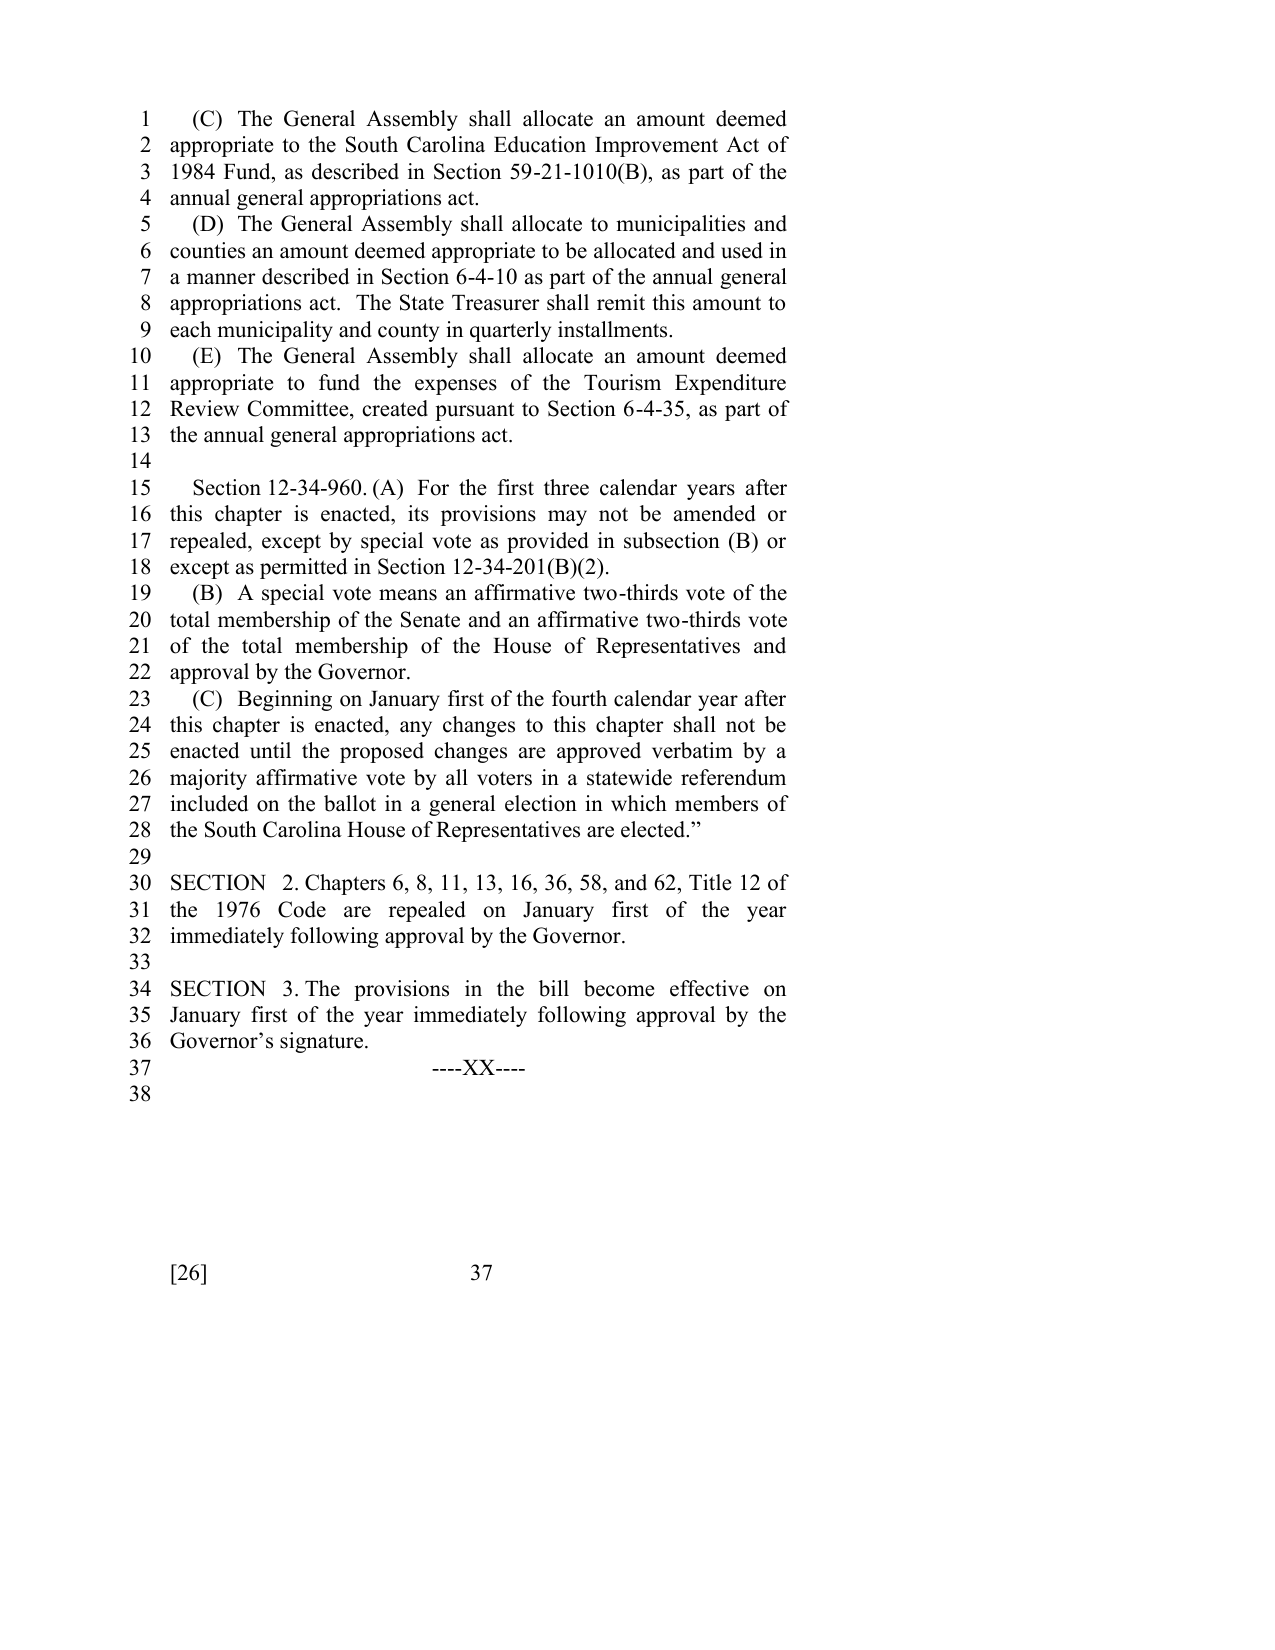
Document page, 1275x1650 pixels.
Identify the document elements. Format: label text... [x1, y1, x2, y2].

text Section 12-34-960. (A) For the first three calendar years after this chapter is enacted, its provisions may not be amended or repealed, except by special vote as provided in subsection (B) or except as permitted in Section 12-34-201(B)(2). [169, 474, 787, 579]
text SECTION 3. The provisions in the bill become effective on January first of the year immediately following approval by the Governor’s signature. [169, 975, 787, 1054]
text (D) The General Assembly shall allocate to municipalities and counties an amount deemed appropriate to be allocated and used in a manner described in Section 6-4-10 as part of the annual general appropriations act. The State Treasurer shall remit this amount to each municipality and county in quarterly installments. [169, 210, 787, 342]
text ----XX---- [169, 1054, 787, 1080]
text (C) Beginning on January first of the fourth calendar year after this chapter is enacted, any changes to this chapter shall not be enacted until the proposed changes are approved verbatim by a majority affirmative vote by all voters in a statewide referendum included on the ballot in a general election in which members of the South Carolina House of Representatives are elected.” [169, 685, 787, 843]
text (B) A special vote means an affirmative two-thirds vote of the total membership of the Senate and an affirmative two-thirds vote of the total membership of the House of Representatives and approval by the Governor. [169, 579, 787, 685]
text (E) The General Assembly shall allocate an amount deemed appropriate to fund the expenses of the Tourism Expenditure Review Committee, created pursuant to Section 6-4-35, as part of the annual general appropriations act. [169, 342, 787, 448]
text SECTION 2. Chapters 6, 8, 11, 13, 16, 36, 58, and 62, Title 12 of the 1976 Code are repealed on January first of the year immediately following approval by the Governor. [169, 869, 787, 948]
text (C) The General Assembly shall allocate an amount deemed appropriate to the South Carolina Education Improvement Act of 1984 Fund, as described in Section 59-21-1010(B), as part of the annual general appropriations act. [169, 105, 787, 210]
